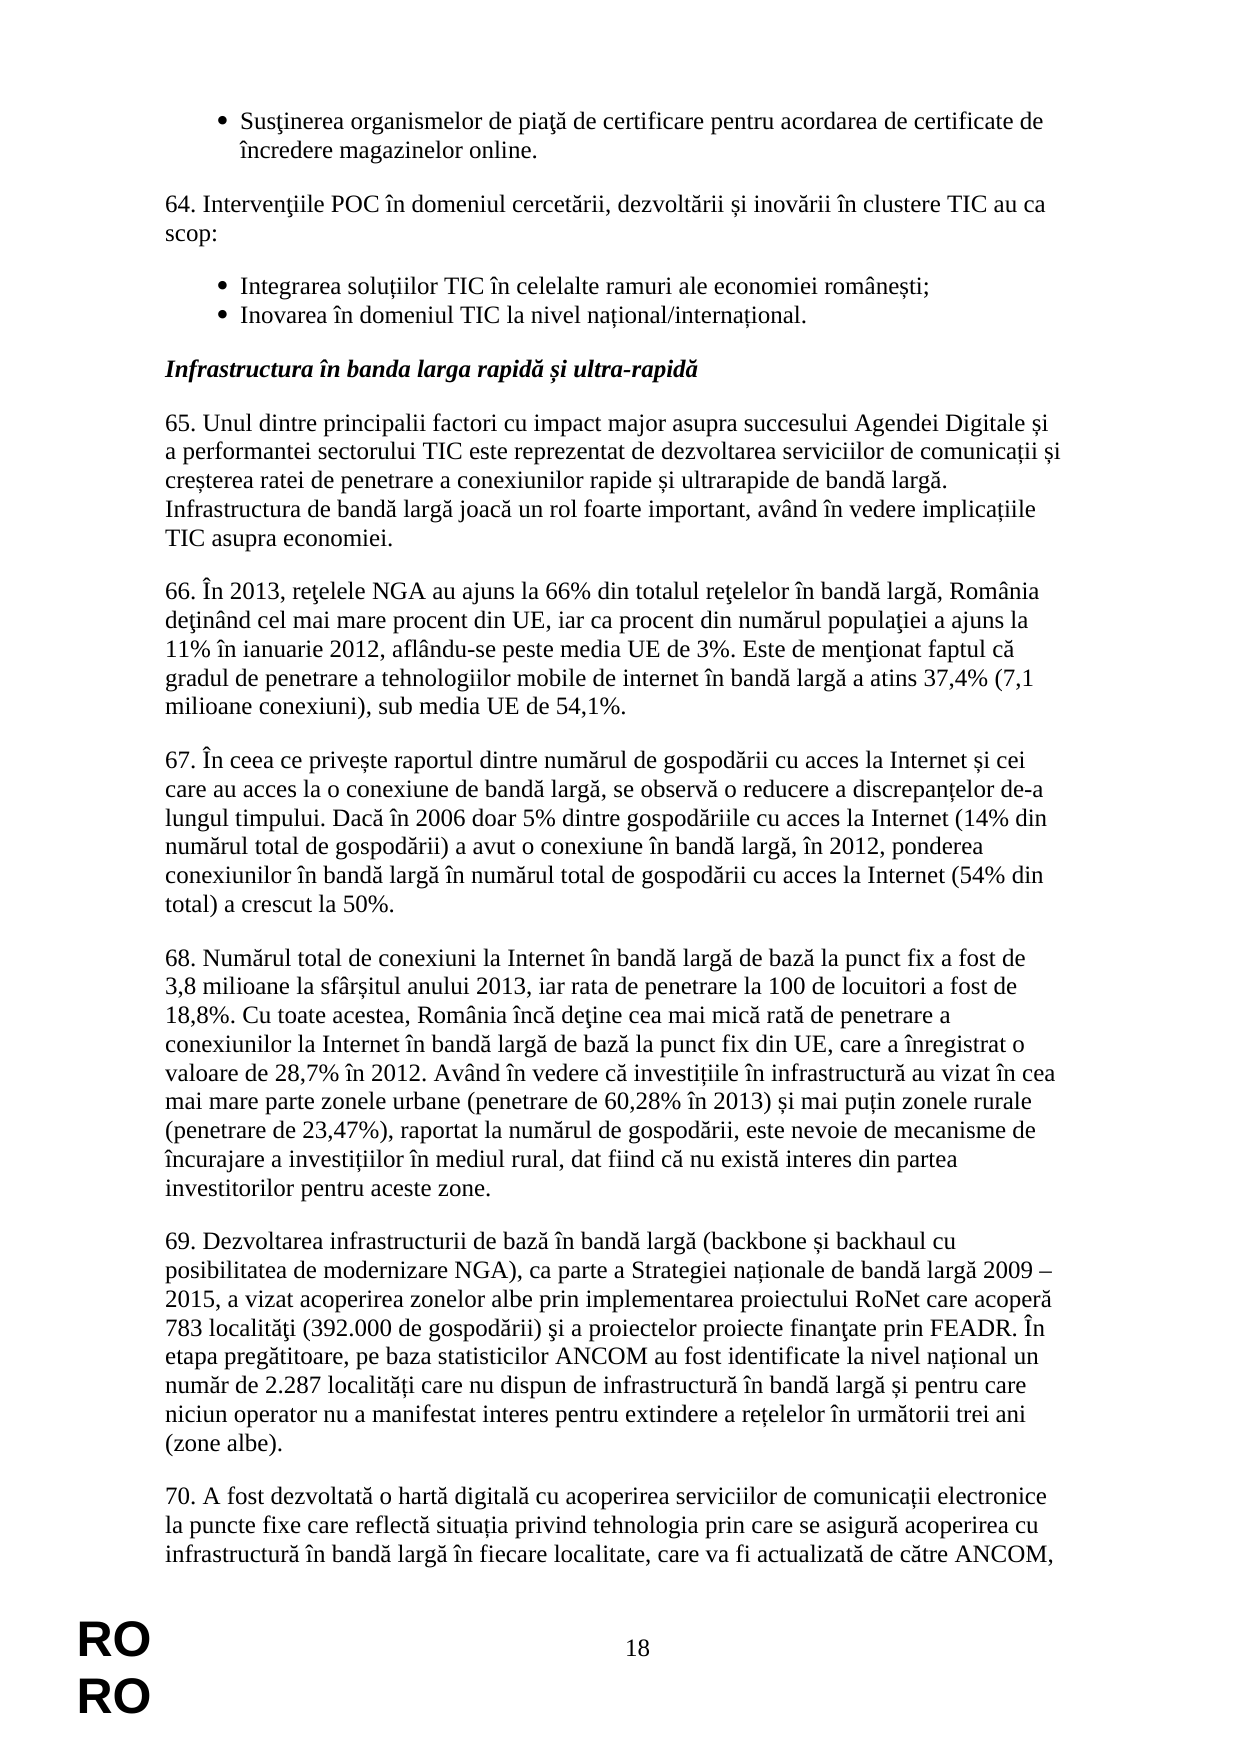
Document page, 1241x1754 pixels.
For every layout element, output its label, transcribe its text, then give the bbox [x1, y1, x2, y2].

text Infrastructura în banda larga rapidă și ultra-rapidă [165, 354, 1063, 383]
text 66. În 2013, reţelele NGA au ajuns la 66% din totalul reţelelor în bandă largă, România deţinând cel mai mare procent din UE, iar ca procent din numărul populaţiei a ajuns la 11% în ianuarie 2012, aflându-se peste media UE de 3%. Este de menţionat faptul că gradul de penetrare a tehnologiilor mobile de internet în bandă largă a atins 37,4% (7,1 milioane conexiuni), sub media UE de 54,1%. [165, 576, 1063, 720]
text 69. Dezvoltarea infrastructurii de bază în bandă largă (backbone și backhaul cu posibilitatea de modernizare NGA), ca parte a Strategiei naționale de bandă largă 2009 – 2015, a vizat acoperirea zonelor albe prin implementarea proiectului RoNet care acoperă 783 localităţi (392.000 de gospodării) şi a proiectelor proiecte finanţate prin FEADR. În etapa pregătitoare, pe baza statisticilor ANCOM au fost identificate la nivel național un număr de 2.287 localități care nu dispun de infrastructură în bandă largă și pentru care niciun operator nu a manifestat interes pentru extindere a rețelelor în următorii trei ani (zone albe). [165, 1226, 1063, 1456]
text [165, 1481, 1063, 1568]
text 64. Intervenţiile POC în domeniul cercetării, dezvoltării și inovării în clustere TIC au ca scop: [165, 189, 1063, 246]
list Integrarea soluțiilor TIC în celelalte ramuri ale economiei românești; [218, 271, 1063, 300]
text 68. Numărul total de conexiuni la Internet în bandă largă de bază la punct fix a fost de 3,8 milioane la sfârșitul anului 2013, iar rata de penetrare la 100 de locuitori a fost de 18,8%. Cu toate acestea, România încă deţine cea mai mică rată de penetrare a conexiunilor la Internet în bandă largă de bază la punct fix din UE, care a înregistrat o valoare de 28,7% în 2012. Având în vedere că investițiile în infrastructură au vizat în cea mai mare parte zonele urbane (penetrare de 60,28% în 2013) și mai puțin zonele rurale (penetrare de 23,47%), raportat la numărul de gospodării, este nevoie de mecanisme de încurajare a investițiilor în mediul rural, dat fiind că nu există interes din partea investitorilor pentru aceste zone. [165, 943, 1063, 1201]
text 65. Unul dintre principalii factori cu impact major asupra succesului Agendei Digitale și a performantei sectorului TIC este reprezentat de dezvoltarea serviciilor de comunicații și creșterea ratei de penetrare a conexiunilor rapide și ultrarapide de bandă largă. Infrastructura de bandă largă joacă un rol foarte important, având în vedere implicațiile TIC asupra economiei. [165, 408, 1063, 551]
text 67. În ceea ce privește raportul dintre numărul de gospodării cu acces la Internet și cei care au acces la o conexiune de bandă largă, se observă o reducere a discrepanțelor de-a lungul timpului. Dacă în 2006 doar 5% dintre gospodăriile cu acces la Internet (14% din numărul total de gospodării) a avut o conexiune în bandă largă, în 2012, ponderea conexiunilor în bandă largă în numărul total de gospodării cu acces la Internet (54% din total) a crescut la 50%. [165, 745, 1063, 918]
list Susţinerea organismelor de piaţă de certificare pentru acordarea de certificate de încredere magazinelor online. [218, 106, 1063, 164]
list Inovarea în domeniul TIC la nivel național/internațional. [218, 300, 1063, 329]
